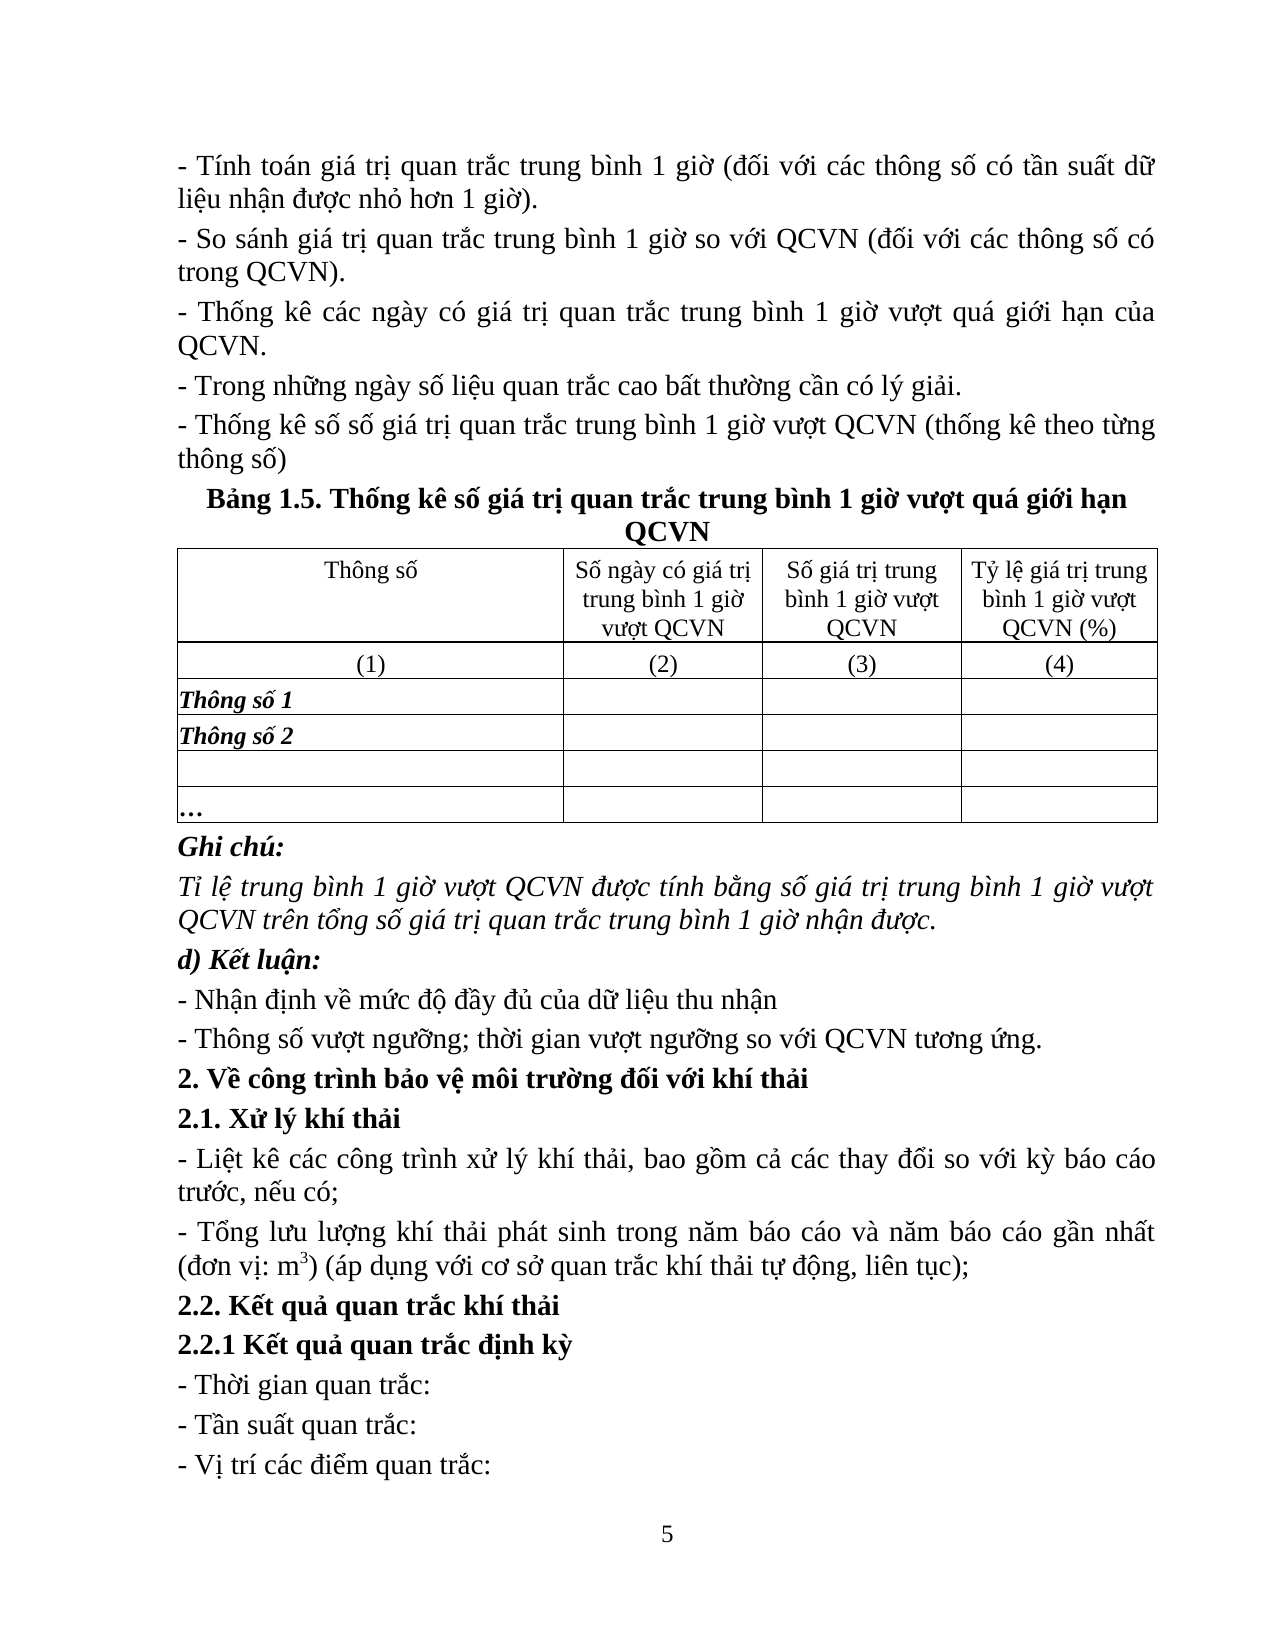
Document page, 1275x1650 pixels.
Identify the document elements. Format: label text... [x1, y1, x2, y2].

text 2. Về công trình bảo vệ môi trường đối với khí thải [177, 1061, 1157, 1095]
table_cell [962, 679, 1157, 713]
text - Nhận định về mức độ đầy đủ của dữ liệu thu nhận [177, 982, 1157, 1015]
table_cell [763, 751, 961, 786]
text Ghi chú: [177, 829, 1157, 862]
table_cell [564, 751, 762, 786]
table_cell [962, 715, 1157, 749]
text 2.2.1 Kết quả quan trắc định kỳ [177, 1327, 1157, 1361]
table_cell Thông số 1 [178, 679, 563, 713]
table_cell (4) [962, 643, 1157, 677]
text 2.2. Kết quả quan trắc khí thải [177, 1288, 1157, 1321]
text Tỉ lệ trung bình 1 giờ vượt QCVN được tính bằng số giá trị trung bình 1 giờ vượt QCVN trên tổng số giá trị quan trắc trung bình 1 giờ nhận được. [177, 869, 1157, 936]
table_cell [763, 787, 961, 822]
text - So sánh giá trị quan trắc trung bình 1 giờ so với QCVN (đối với các thông số có trong QCVN). [177, 221, 1157, 288]
text - Thống kê số số giá trị quan trắc trung bình 1 giờ vượt QCVN (thống kê theo từng thông số) [177, 407, 1157, 474]
text - Tần suất quan trắc: [177, 1407, 1157, 1441]
table_cell [178, 751, 563, 786]
text Bảng 1.5. Thống kê số giá trị quan trắc trung bình 1 giờ vượt quá giới hạn QCVN [177, 481, 1157, 548]
table_header Thông số [178, 549, 563, 641]
table_cell [962, 751, 1157, 786]
table_cell [763, 679, 961, 713]
text - Thông số vượt ngưỡng; thời gian vượt ngưỡng so với QCVN tương ứng. [177, 1022, 1157, 1055]
table_cell Thông số 2 [178, 715, 563, 749]
table_cell (2) [564, 643, 762, 677]
table_cell [564, 679, 762, 713]
text d) Kết luận: [177, 942, 1157, 976]
table_header Tỷ lệ giá trị trung bình 1 giờ vượt QCVN (%) [962, 549, 1157, 641]
text - Vị trí các điểm quan trắc: [177, 1447, 1157, 1480]
table_cell [763, 715, 961, 749]
text - Tính toán giá trị quan trắc trung bình 1 giờ (đối với các thông số có tần suất dữ liệu nhận được nhỏ hơn 1 giờ). [177, 148, 1157, 215]
table_cell [564, 715, 762, 749]
table_cell (1) [178, 643, 563, 677]
table_cell [564, 787, 762, 822]
table_header Số ngày có giá trị trung bình 1 giờ vượt QCVN [564, 549, 762, 641]
table_header Số giá trị trung bình 1 giờ vượt QCVN [763, 549, 961, 641]
table_cell [962, 787, 1157, 822]
text - Liệt kê các công trình xử lý khí thải, bao gồm cả các thay đổi so với kỳ báo cáo trước, nếu có; [177, 1141, 1157, 1208]
text - Thời gian quan trắc: [177, 1367, 1157, 1401]
text - Thống kê các ngày có giá trị quan trắc trung bình 1 giờ vượt quá giới hạn của QCVN. [177, 294, 1157, 361]
table_cell … [178, 787, 563, 822]
text 2.1. Xử lý khí thải [177, 1101, 1157, 1135]
text - Tổng lưu lượng khí thải phát sinh trong năm báo cáo và năm báo cáo gần nhất (đơn vị: m3) (áp dụng với cơ sở quan trắc khí thải tự động, liên tục); [177, 1214, 1157, 1281]
text - Trong những ngày số liệu quan trắc cao bất thường cần có lý giải. [177, 368, 1157, 401]
table_cell (3) [763, 643, 961, 677]
